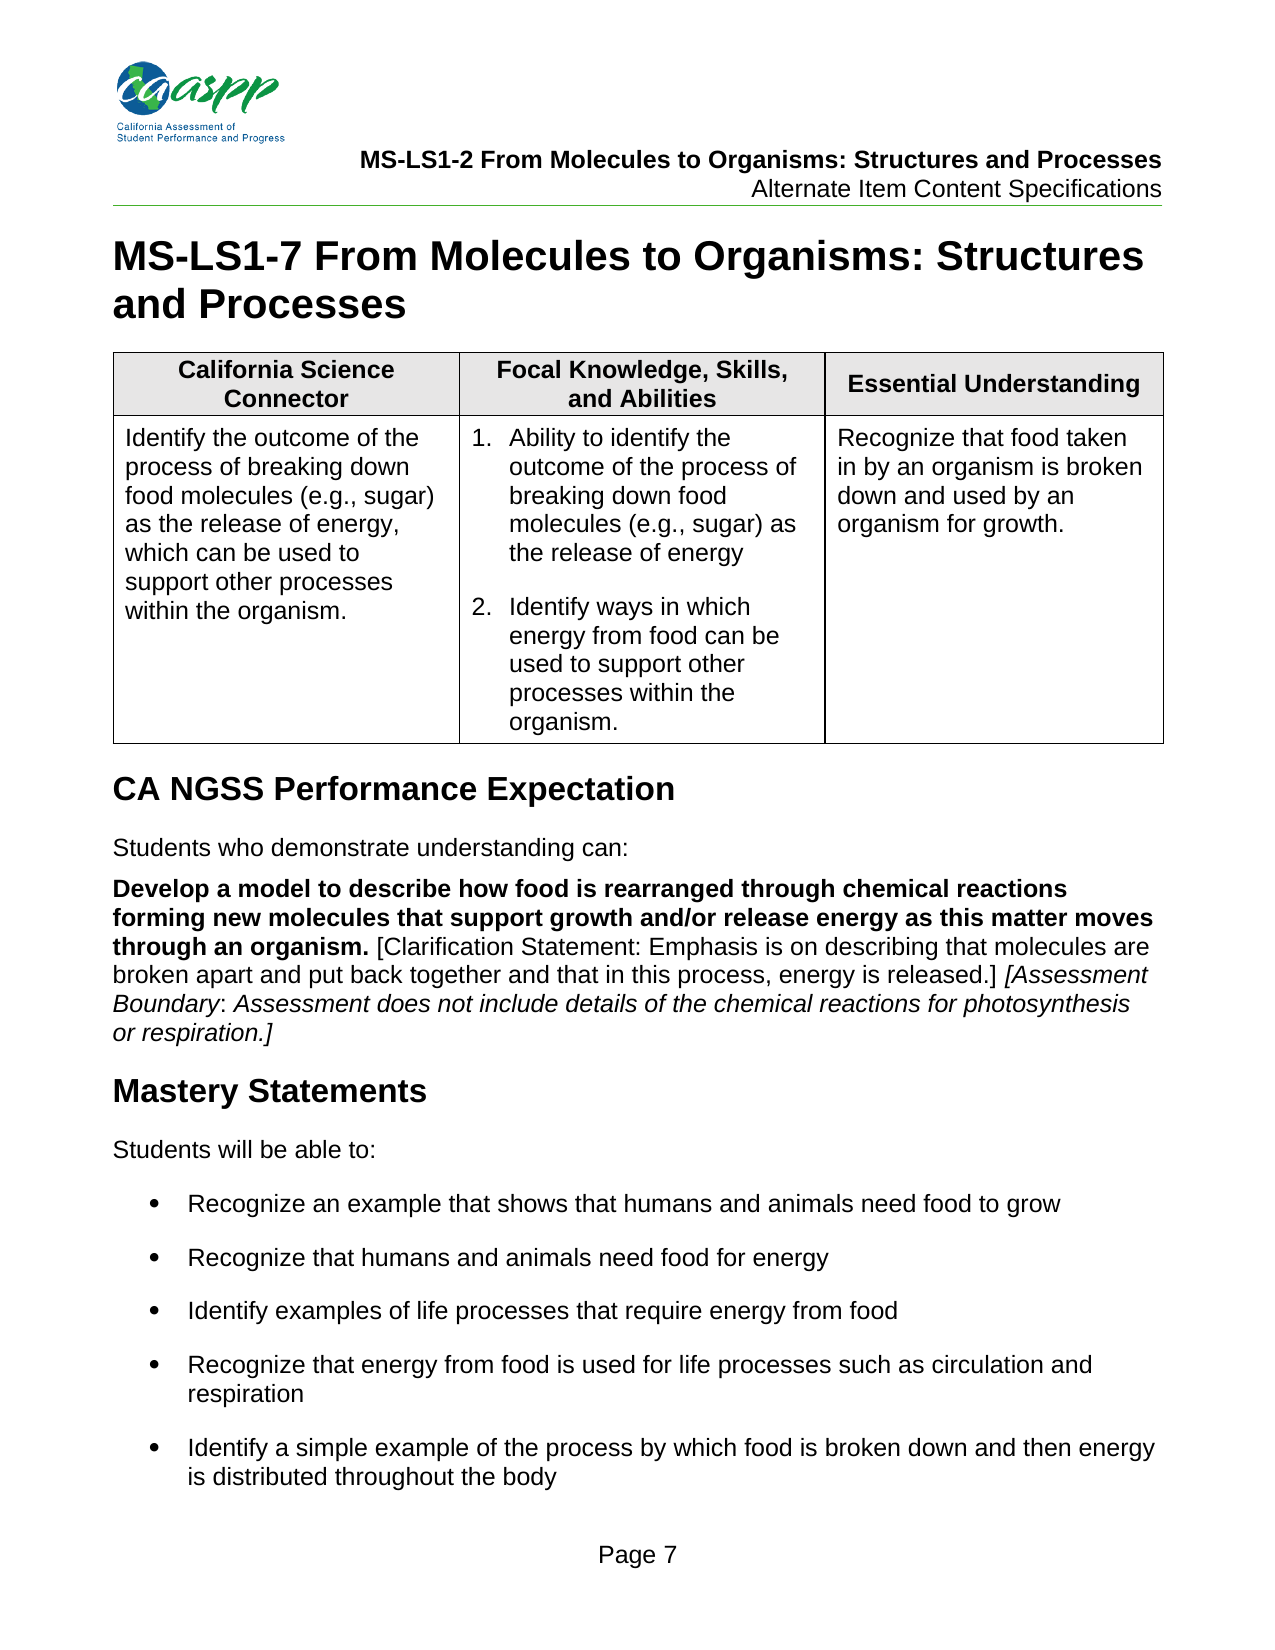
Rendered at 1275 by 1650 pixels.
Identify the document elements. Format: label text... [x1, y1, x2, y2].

table_header California Science Connector [114, 353, 459, 415]
list Recognize an example that shows that humans and animals need food to grow [150, 1189, 1162, 1217]
list Recognize that energy from food is used for life processes such as circulation and respiration [150, 1350, 1162, 1408]
table_cell Ability to identify the outcome of the process of breaking down food molecules (e.g., sugar) as the release of energy Identify ways in which energy from food can be used to support other processes within the organism. [460, 416, 824, 743]
text Students who demonstrate understanding can: [112, 833, 1162, 861]
subtitle CA NGSS Performance Expectation [112, 769, 1162, 808]
text Students will be able to: [112, 1135, 1162, 1164]
table_header Essential Understanding [826, 353, 1163, 415]
list Identify a simple example of the process by which food is broken down and then energy is distributed throughout the body [150, 1433, 1162, 1490]
list Recognize that humans and animals need food for energy [150, 1242, 1162, 1271]
table_header Focal Knowledge, Skills, and Abilities [460, 353, 824, 415]
text Develop a model to describe how food is rearranged through chemical reactions forming new molecules that support growth and/or release energy as this matter moves through an organism. [Clarification Statement: Emphasis is on describing that molecules are broken apart and put back together and that in this process, energy is released.] [Assessment Boundary: Assessment does not include details of the chemical reactions for photosynthesis or respiration.] [112, 874, 1162, 1046]
subtitle MS-LS1-7 From Molecules to Organisms: Structures and Processes [112, 231, 1162, 327]
table_cell Identify the outcome of the process of breaking down food molecules (e.g., sugar) as the release of energy, which can be used to support other processes within the organism. [114, 416, 459, 743]
list Identify examples of life processes that require energy from food [150, 1296, 1162, 1325]
picture [112, 60, 287, 146]
table_cell Recognize that food taken in by an organism is broken down and used by an organism for growth. [826, 416, 1163, 743]
subtitle Mastery Statements [112, 1071, 1162, 1110]
